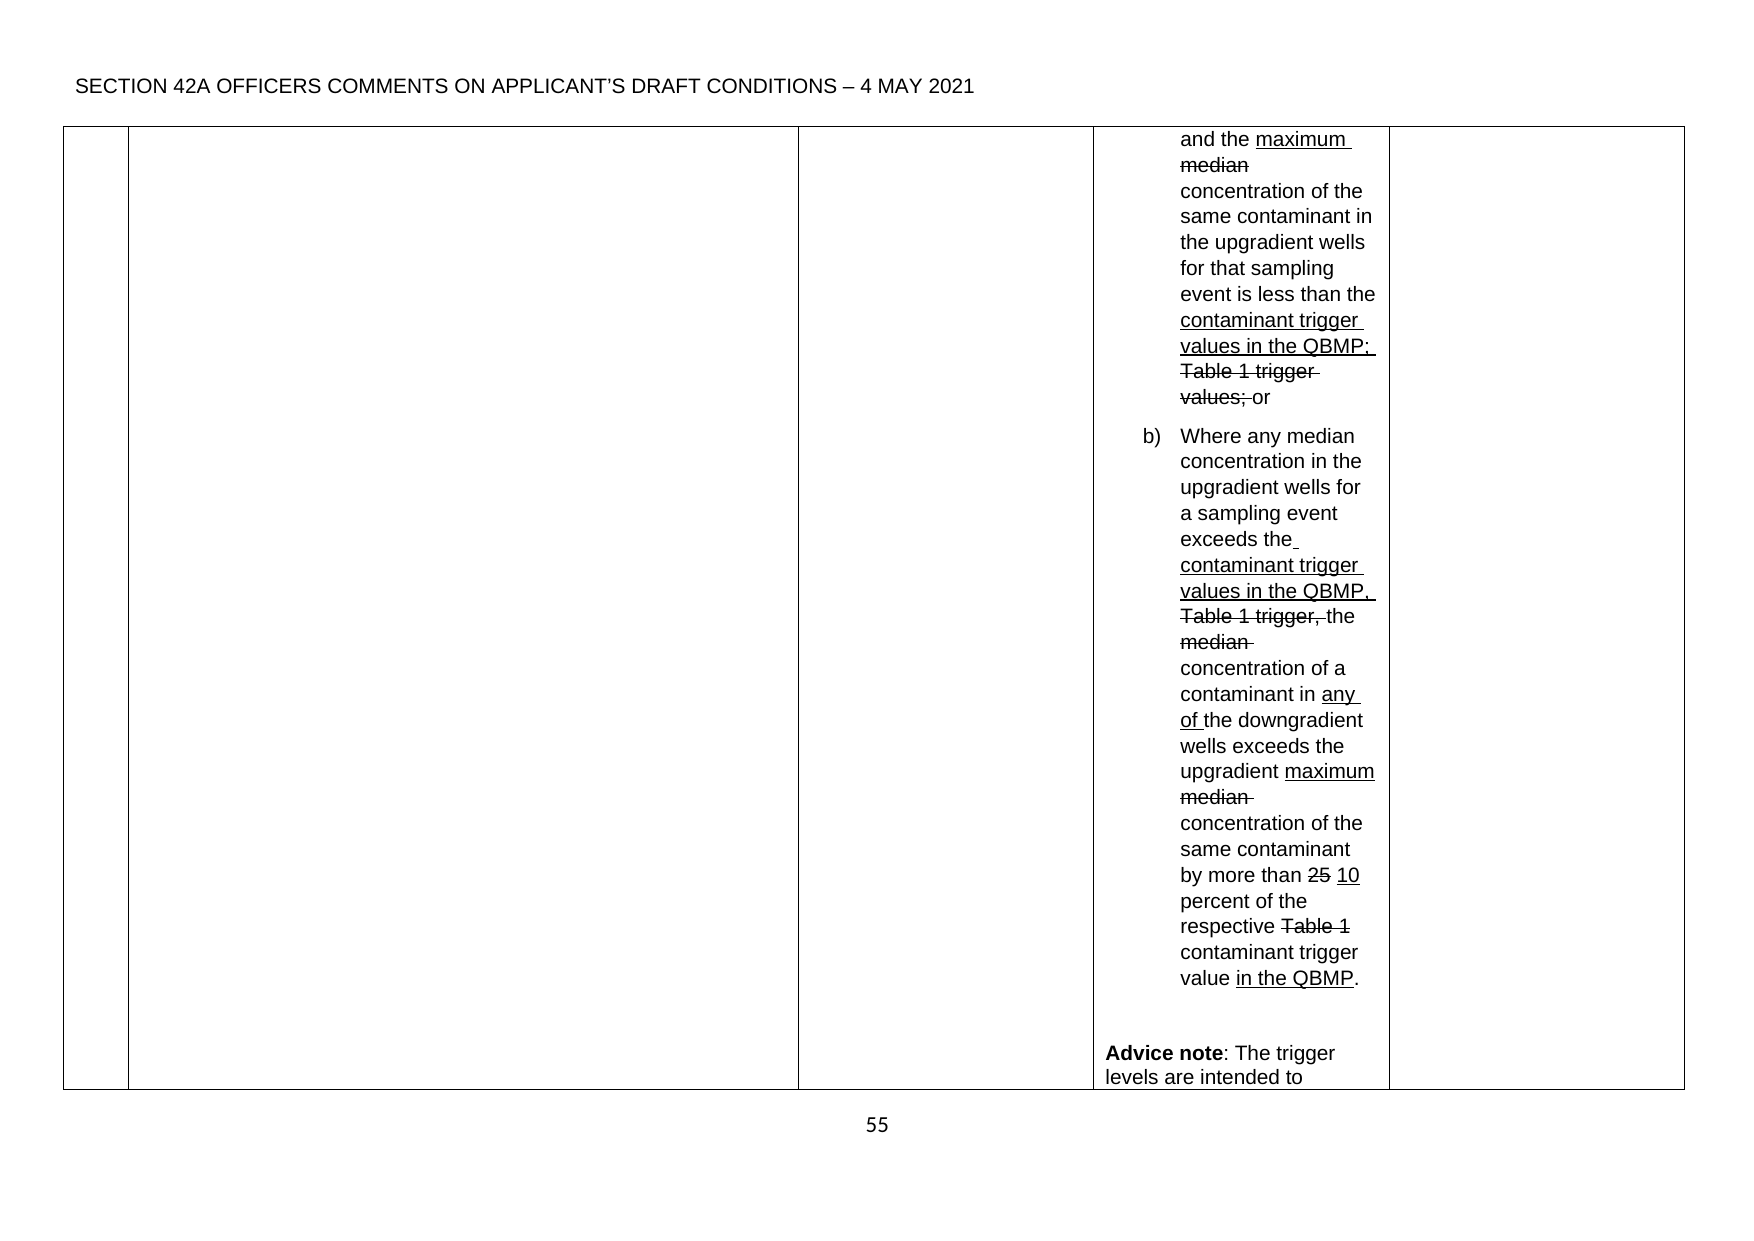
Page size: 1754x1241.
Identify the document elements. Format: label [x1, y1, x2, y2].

table_cell [799, 127, 1093, 1089]
table_cell [129, 127, 798, 1089]
table_cell [1390, 127, 1684, 1089]
table_cell [64, 127, 128, 1089]
table_cell [1094, 127, 1389, 1089]
